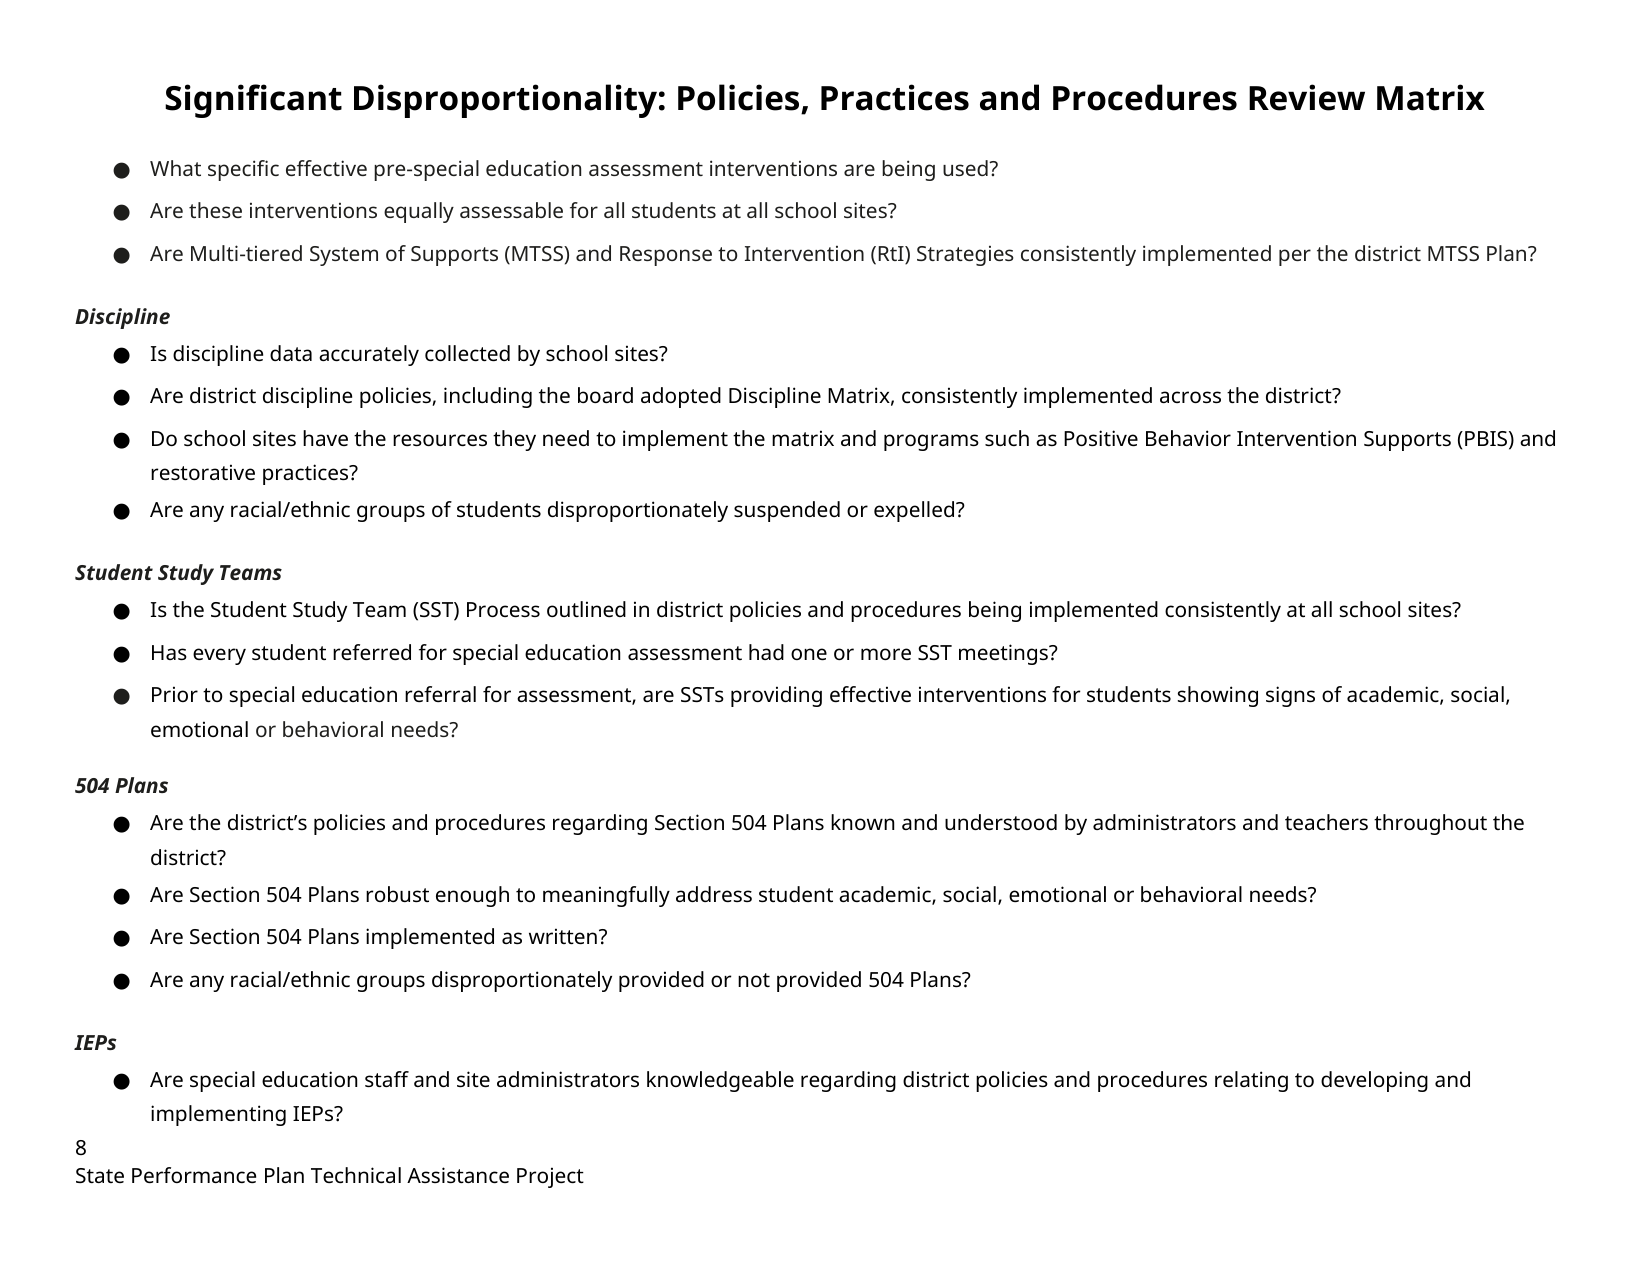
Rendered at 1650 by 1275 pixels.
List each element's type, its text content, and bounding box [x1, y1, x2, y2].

list Are the district’s policies and procedures regarding Section 504 Plans known and understood by administrators and teachers throughout the district? [112, 800, 1575, 871]
list What specific effective pre-special education assessment interventions are being used? [150, 145, 1575, 188]
text 504 Plans [75, 772, 1575, 800]
text IEPs [75, 1028, 1575, 1056]
list Do school sites have the resources they need to implement the matrix and programs such as Positive Behavior Intervention Supports (PBIS) and restorative practices? [112, 416, 1575, 487]
list Prior to special education referral for assessment, are SSTs providing effective interventions for students showing signs of academic, social, emotional or behavioral needs? [112, 672, 1575, 743]
list Are district discipline policies, including the board adopted Discipline Matrix, consistently implemented across the district? [112, 373, 1575, 416]
list Are any racial/ethnic groups of students disproportionately suspended or expelled? [112, 487, 1575, 530]
list Are Section 504 Plans implemented as written? [112, 914, 1575, 957]
list Are Multi-tiered System of Supports (MTSS) and Response to Intervention (RtI) Strategies consistently implemented per the district MTSS Plan? [150, 231, 1575, 273]
list Are these interventions equally assessable for all students at all school sites? [150, 188, 1575, 231]
list Are Section 504 Plans robust enough to meaningfully address student academic, social, emotional or behavioral needs? [112, 871, 1575, 914]
list Is discipline data accurately collected by school sites? [112, 330, 1575, 373]
list Is the Student Study Team (SST) Process outlined in district policies and procedures being implemented consistently at all school sites? [112, 587, 1575, 629]
list Are special education staff and site administrators knowledgeable regarding district policies and procedures relating to developing and implementing IEPs? [112, 1056, 1575, 1127]
text Student Study Teams [75, 558, 1575, 587]
text Discipline [75, 302, 1575, 330]
list Are any racial/ethnic groups disproportionately provided or not provided 504 Plans? [112, 957, 1575, 999]
list Has every student referred for special education assessment had one or more SST meetings? [112, 629, 1575, 672]
